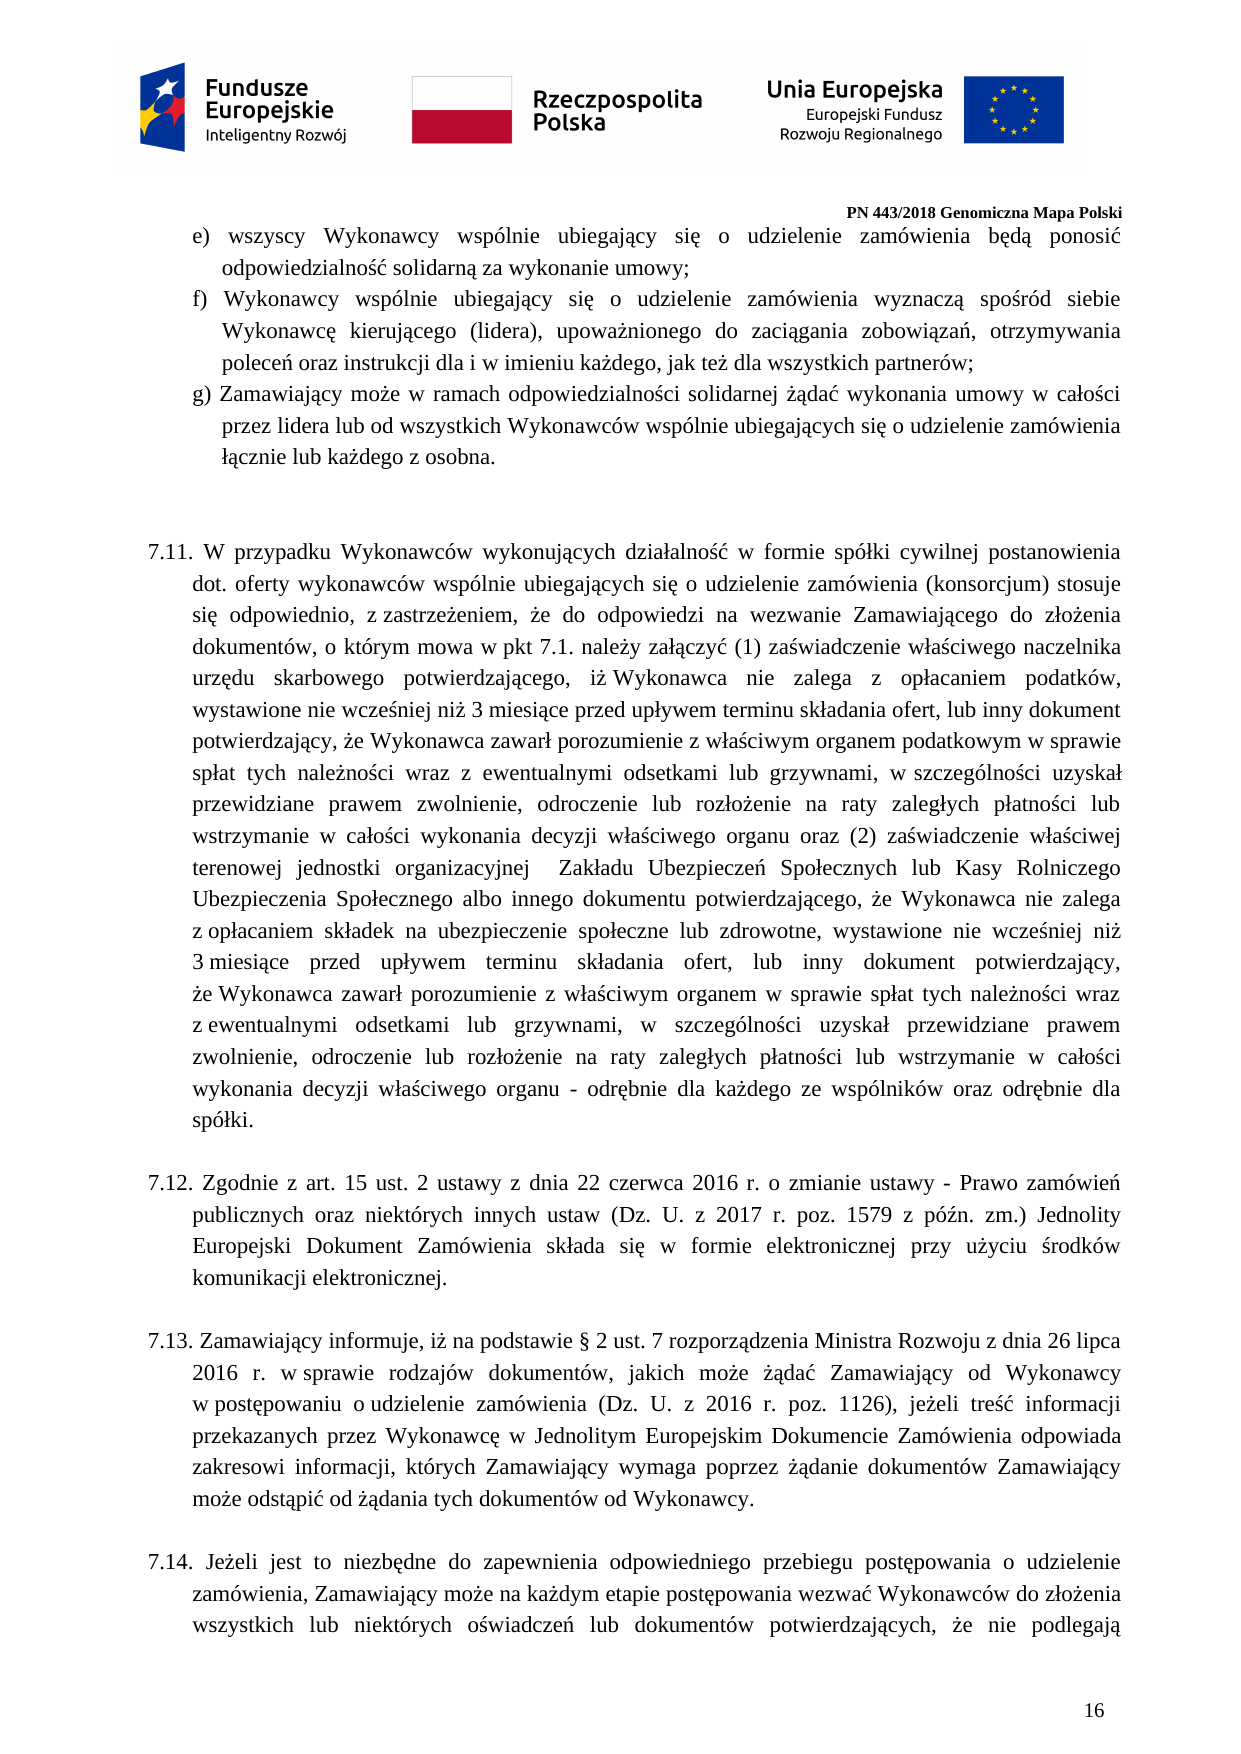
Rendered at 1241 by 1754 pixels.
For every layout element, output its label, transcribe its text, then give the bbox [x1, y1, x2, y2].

list 7.13. Zamawiający informuje, iż na podstawie § 2 ust. 7 rozporządzenia Ministra Rozwoju z dnia 26 lipca 2016 r. w sprawie rodzajów dokumentów, jakich może żądać Zamawiający od Wykonawcy w postępowaniu o udzielenie zamówienia (Dz. U. z 2016 r. poz. 1126), jeżeli treść informacji przekazanych przez Wykonawcę w Jednolitym Europejskim Dokumencie Zamówienia odpowiada zakresowi informacji, których Zamawiający wymaga poprzez żądanie dokumentów Zamawiający może odstąpić od żądania tych dokumentów od Wykonawcy. [148, 1327, 1122, 1511]
picture [118, 41, 1086, 174]
list 7.11. W przypadku Wykonawców wykonujących działalność w formie spółki cywilnej postanowienia dot. oferty wykonawców wspólnie ubiegających się o udzielenie zamówienia (konsorcjum) stosuje się odpowiednio, z zastrzeżeniem, że do odpowiedzi na wezwanie Zamawiającego do złożenia dokumentów, o którym mowa w pkt 7.1. należy załączyć (1) zaświadczenie właściwego naczelnika urzędu skarbowego potwierdzającego, iż Wykonawca nie zalega z opłacaniem podatków, wystawione nie wcześniej niż 3 miesiące przed upływem terminu składania ofert, lub inny dokument potwierdzający, że Wykonawca zawarł porozumienie z właściwym organem podatkowym w sprawie spłat tych należności wraz z ewentualnymi odsetkami lub grzywnami, w szczególności uzyskał przewidziane prawem zwolnienie, odroczenie lub rozłożenie na raty zaległych płatności lub wstrzymanie w całości wykonania decyzji właściwego organu oraz (2) zaświadczenie właściwej terenowej jednostki organizacyjnej Zakładu Ubezpieczeń Społecznych lub Kasy Rolniczego Ubezpieczenia Społecznego albo innego dokumentu potwierdzającego, że Wykonawca nie zalega z opłacaniem składek na ubezpieczenie społeczne lub zdrowotne, wystawione nie wcześniej niż 3 miesiące przed upływem terminu składania ofert, lub inny dokument potwierdzający, że Wykonawca zawarł porozumienie z właściwym organem w sprawie spłat tych należności wraz z ewentualnymi odsetkami lub grzywnami, w szczególności uzyskał przewidziane prawem zwolnienie, odroczenie lub rozłożenie na raty zaległych płatności lub wstrzymanie w całości wykonania decyzji właściwego organu - odrębnie dla każdego ze wspólników oraz odrębnie dla spółki. [148, 538, 1122, 1132]
list 7.12. Zgodnie z art. 15 ust. 2 ustawy z dnia 22 czerwca 2016 r. o zmianie ustawy - Prawo zamówień publicznych oraz niektórych innych ustaw (Dz. U. z 2017 r. poz. 1579 z późn. zm.) Jednolity Europejski Dokument Zamówienia składa się w formie elektronicznej przy użyciu środków komunikacji elektronicznej. [148, 1169, 1122, 1290]
list g) Zamawiający może w ramach odpowiedzialności solidarnej żądać wykonania umowy w całości przez lidera lub od wszystkich Wykonawców wspólnie ubiegających się o udzielenie zamówienia łącznie lub każdego z osobna. [192, 380, 1122, 470]
list e) wszyscy Wykonawcy wspólnie ubiegający się o udzielenie zamówienia będą ponosić odpowiedzialność solidarną za wykonanie umowy; [192, 222, 1122, 280]
list f) Wykonawcy wspólnie ubiegający się o udzielenie zamówienia wyznaczą spośród siebie Wykonawcę kierującego (lidera), upoważnionego do zaciągania zobowiązań, otrzymywania poleceń oraz instrukcji dla i w imieniu każdego, jak też dla wszystkich partnerów; [192, 286, 1122, 375]
